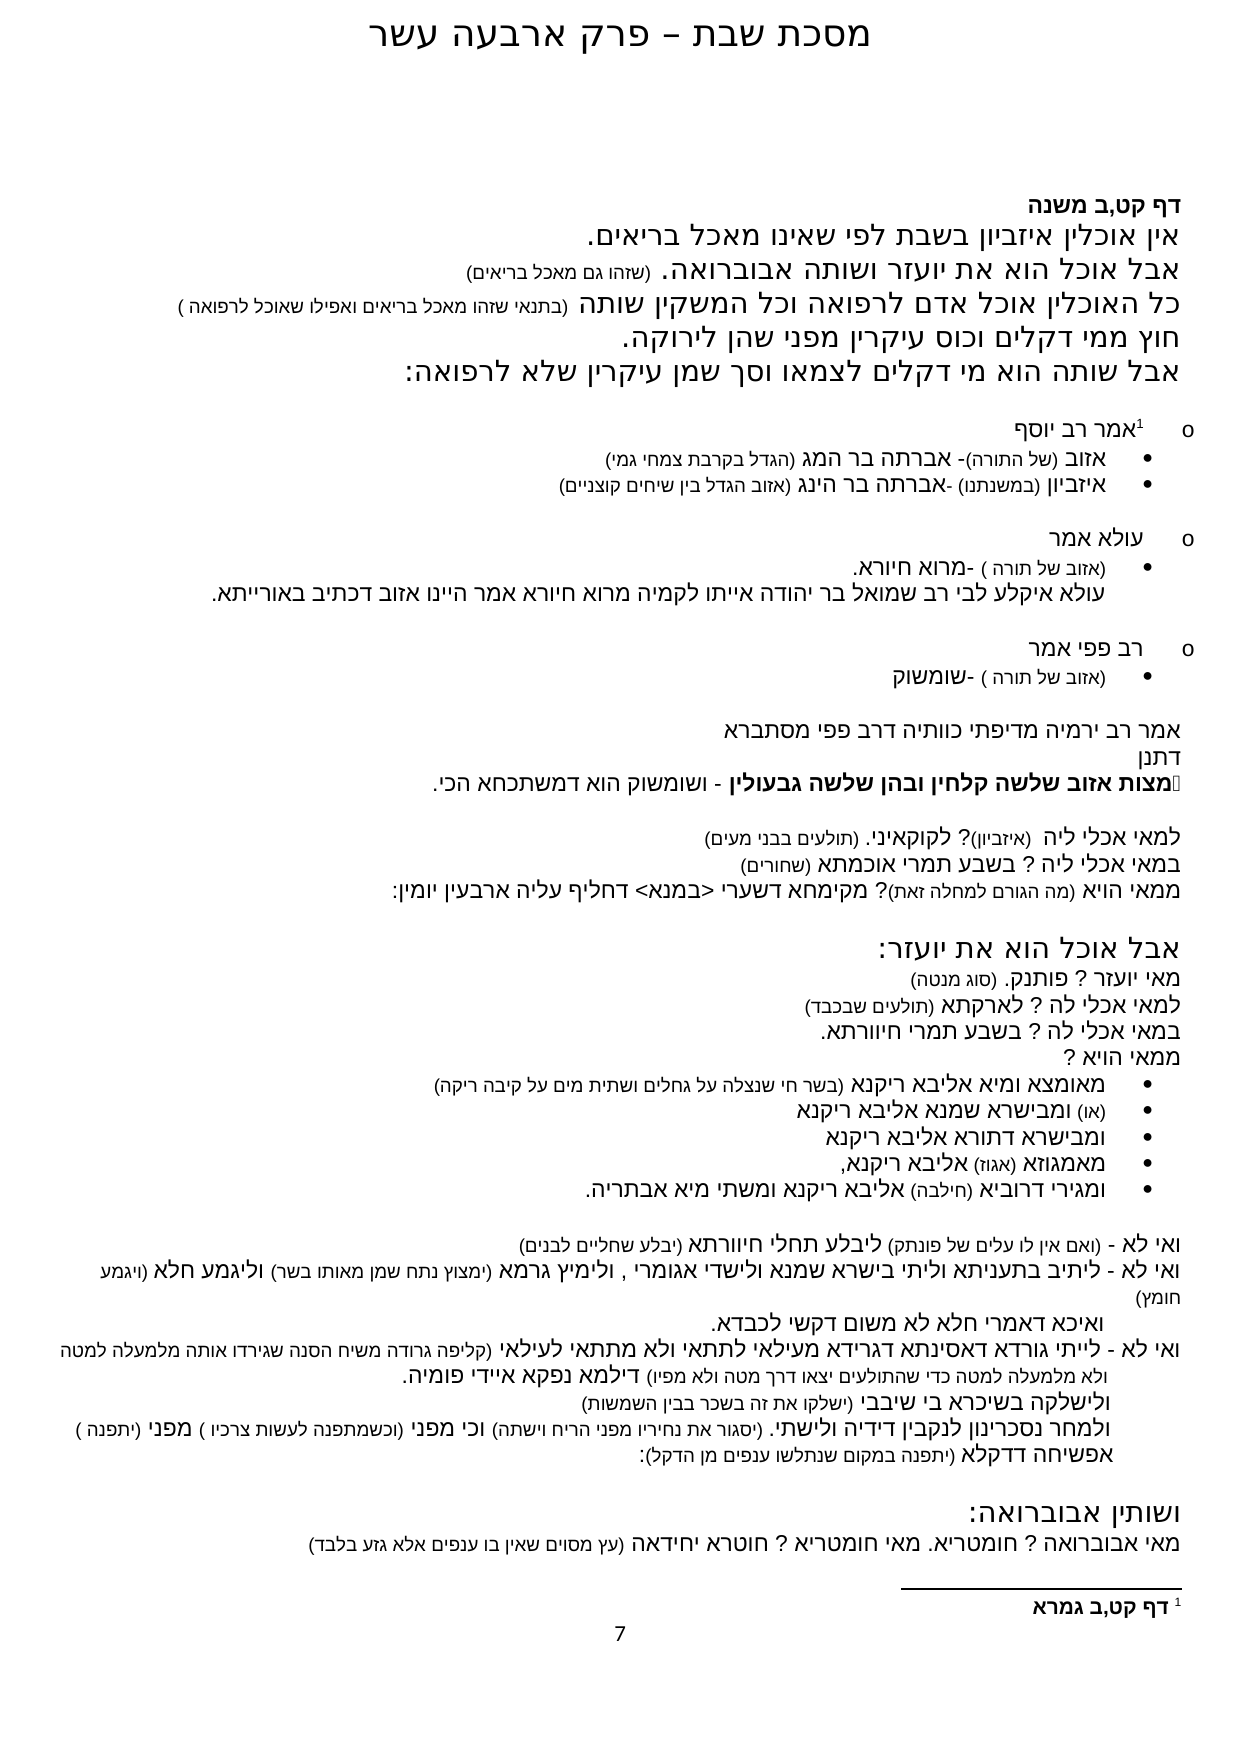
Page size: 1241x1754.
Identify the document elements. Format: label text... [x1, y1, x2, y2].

list איזביון (במשנתנו) -אברתה בר הינג (אזוב הגדל בין שיחים קוצניים) [59, 471, 1144, 497]
list רב פפי אמר [59, 634, 1181, 663]
list (אזוב של תורה ) -שומשוק [59, 663, 1144, 689]
text ושותין אבוברואה: [59, 1496, 1181, 1530]
text אמר רב ירמיה מדיפתי כוותיה דרב פפי מסתברא [59, 717, 1181, 743]
text ואי לא - ליתיב בתעניתא וליתי בישרא שמנא ולישדי אגומרי , ולימיץ גרמא (ימצוץ נתח שמן מאותו בשר) וליגמע חלא (ויגמע חומץ) [59, 1257, 1181, 1309]
list (או) ומבישרא שמנא אליבא ריקנא [59, 1097, 1144, 1123]
text מצות אזוב שלשה קלחין ובהן שלשה גבעולין - ושומשוק הוא דמשתכחא הכי. [59, 770, 1181, 796]
text ולישלקה בשיכרא בי שיבבי (ישלקו את זה בשכר בבין השמשות) [59, 1389, 1181, 1415]
text עולא איקלע לבי רב שמואל בר יהודה אייתו לקמיה מרוא חיורא אמר היינו אזוב דכתיב באורייתא. [59, 580, 1144, 606]
text חוץ ממי דקלים וכוס עיקרין מפני שהן לירוקה. [59, 320, 1181, 354]
text במאי אכלי ליה ? בשבע תמרי אוכמתא (שחורים) [59, 851, 1181, 877]
list אמר רב יוסף [59, 416, 1181, 445]
text אין אוכלין איזביון בשבת לפי שאינו מאכל בריאים. [59, 218, 1181, 252]
text ואיכא דאמרי חלא לא משום דקשי לכבדא. [59, 1309, 1181, 1336]
list מאמגוזא (אגוז) אליבא ריקנא, [59, 1150, 1144, 1176]
list עולא אמר [59, 525, 1181, 554]
text במאי אכלי לה ? בשבע תמרי חיוורתא. [59, 1018, 1181, 1044]
text אבל אוכל הוא את יועזר: [59, 931, 1181, 965]
list מאומצא ומיא אליבא ריקנא (בשר חי שנצלה על גחלים ושתית מים על קיבה ריקה) [59, 1071, 1144, 1097]
list ומגירי דרוביא (חילבה) אליבא ריקנא ומשתי מיא אבתריה. [59, 1176, 1144, 1202]
text אפשיחה דדקלא (יתפנה במקום שנתלשו ענפים מן הדקל): [59, 1441, 1181, 1468]
list ומבישרא דתורא אליבא ריקנא [59, 1123, 1144, 1150]
text ממאי הויא ? [59, 1044, 1181, 1071]
text מאי יועזר ? פותנק. (סוג מנטה) [59, 965, 1181, 992]
list אזוב (של התורה)- אברתה בר המג (הגדל בקרבת צמחי גמי) [59, 445, 1144, 471]
text אבל שותה הוא מי דקלים לצמאו וסך שמן עיקרין שלא לרפואה: [59, 354, 1181, 388]
text מאי אבוברואה ? חומטריא. מאי חומטריא ? חוטרא יחידאה (עץ מסוים שאין בו ענפים אלא גזע בלבד) [59, 1530, 1181, 1556]
text ולמחר נסכרינון לנקבין דידיה ולישתי. (יסגור את נחיריו מפני הריח וישתה) וכי מפני (וכשמתפנה לעשות צרכיו ) מפני (יתפנה ) [59, 1415, 1181, 1441]
text ואי לא - לייתי גורדא דאסינתא דגרידא מעילאי לתתאי ולא מתתאי לעילאי (קליפה גרודה משיח הסנה שגירדו אותה מלמעלה למטה [59, 1336, 1181, 1362]
text דף קט,ב משנה [59, 192, 1181, 218]
text ממאי הויא (מה הגורם למחלה זאת)? מקימחא דשערי <במנא> דחליף עליה ארבעין יומין: [59, 877, 1181, 903]
text ואי לא - (ואם אין לו עלים של פונתק) ליבלע תחלי חיוורתא (יבלע שחליים לבנים) [59, 1231, 1181, 1257]
text למאי אכלי ליה (איזביון)? לקוקאיני. (תולעים בבני מעים) [59, 824, 1181, 851]
text כל האוכלין אוכל אדם לרפואה וכל המשקין שותה (בתנאי שזהו מאכל בריאים ואפילו שאוכל לרפואה ) [59, 286, 1181, 320]
text ולא מלמעלה למטה כדי שהתולעים יצאו דרך מטה ולא מפיו) דילמא נפקא איידי פומיה. [59, 1362, 1181, 1389]
text למאי אכלי לה ? לארקתא (תולעים שבכבד) [59, 992, 1181, 1018]
text אבל אוכל הוא את יועזר ושותה אבוברואה. (שזהו גם מאכל בריאים) [59, 252, 1181, 286]
text דתנן [59, 743, 1181, 770]
list (אזוב של תורה ) -מרוא חיורא. [59, 554, 1144, 580]
